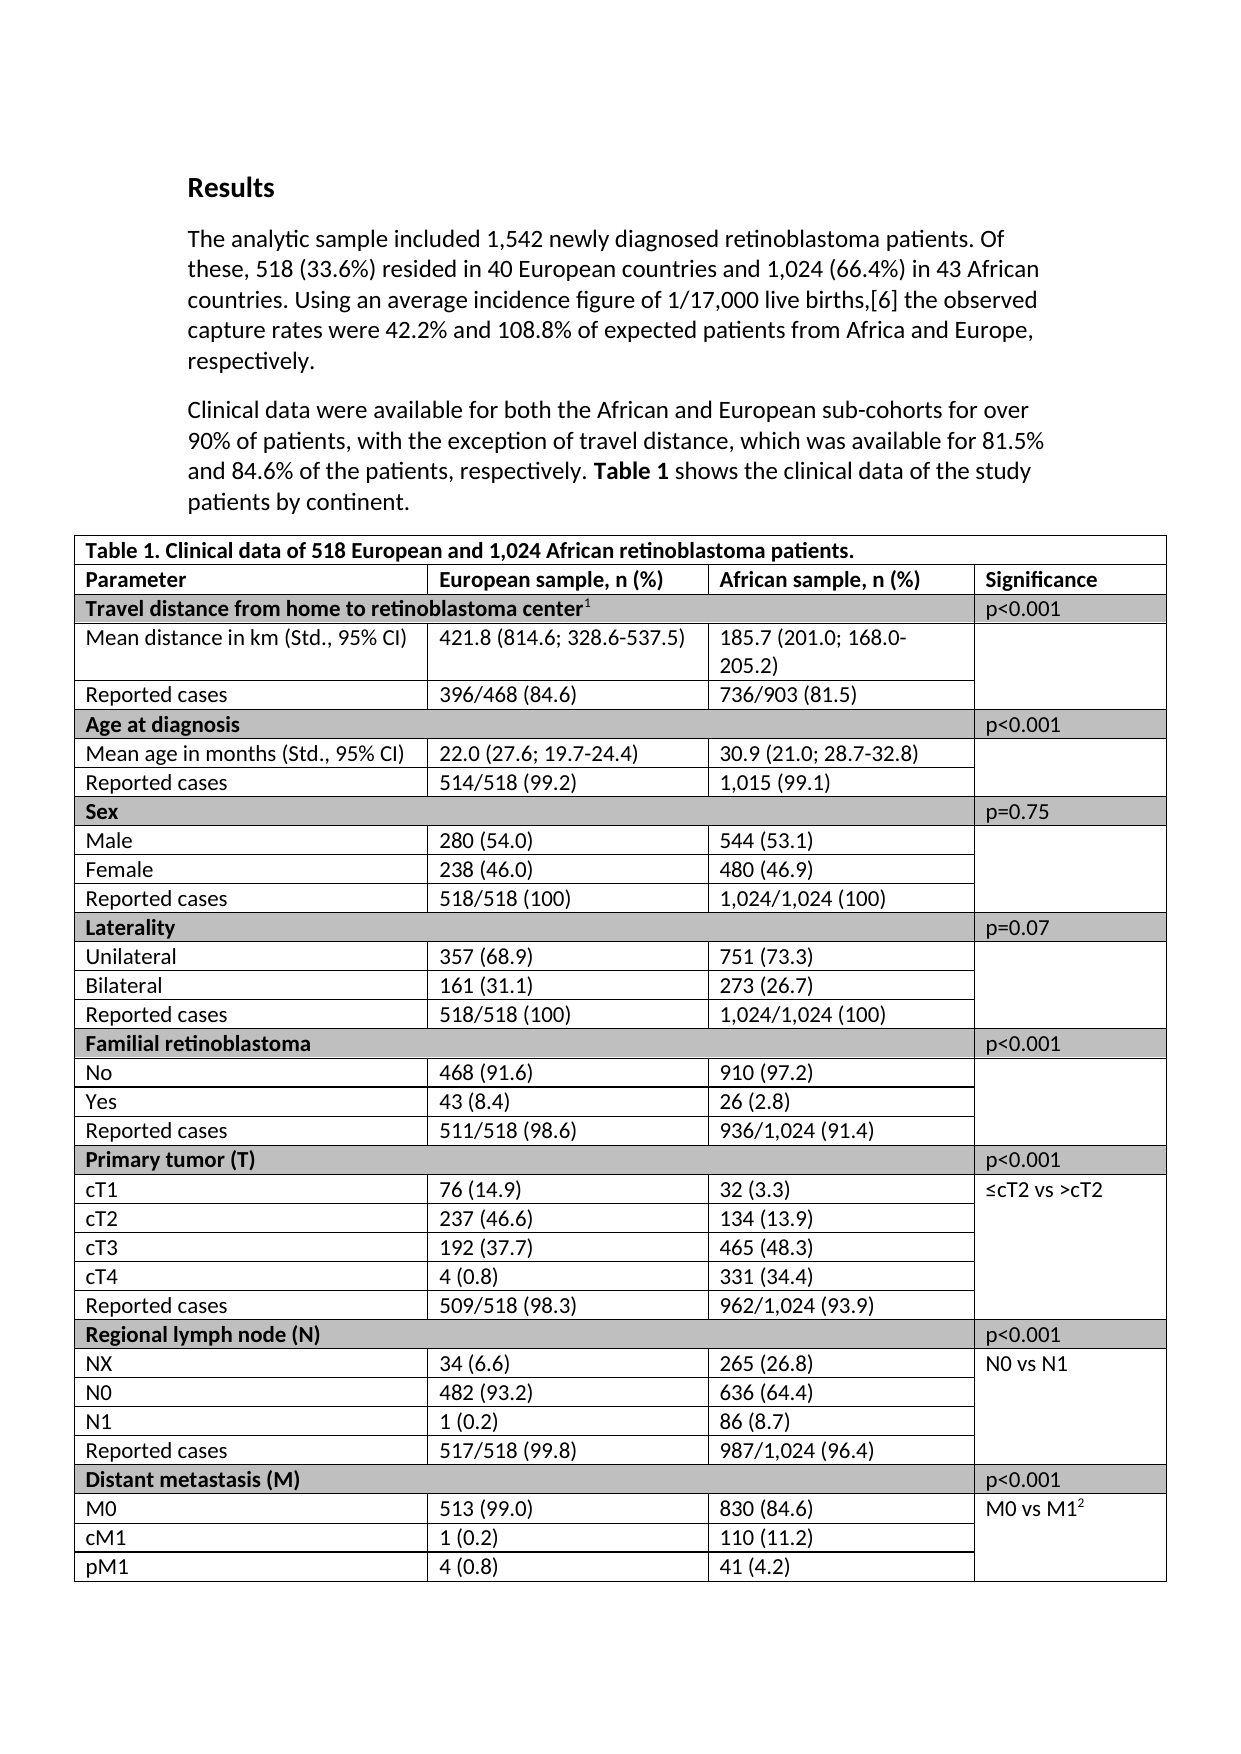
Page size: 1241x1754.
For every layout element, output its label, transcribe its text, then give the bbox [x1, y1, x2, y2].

table_cell p<0.001 [975, 1320, 1166, 1348]
table_cell Reported cases [75, 681, 427, 709]
table_cell [975, 1059, 1166, 1144]
table_cell African sample, n (%) [709, 565, 974, 593]
table_cell 1,024/1,024 (100) [709, 1000, 974, 1028]
table_cell 468 (91.6) [428, 1059, 708, 1086]
table_cell cT4 [75, 1262, 427, 1290]
table_cell 273 (26.7) [709, 971, 974, 999]
table_cell 1 (0.2) [428, 1407, 708, 1435]
table_cell 514/518 (99.2) [428, 768, 708, 796]
table_cell pM1 [75, 1553, 427, 1581]
table_cell European sample, n (%) [428, 565, 708, 593]
table_cell p=0.07 [975, 913, 1166, 941]
table_cell 1,015 (99.1) [709, 768, 974, 796]
table_cell No [75, 1059, 427, 1086]
table_cell 987/1,024 (96.4) [709, 1436, 974, 1464]
table_cell 43 (8.4) [428, 1088, 708, 1116]
table_cell 161 (31.1) [428, 971, 708, 999]
table_cell 32 (3.3) [709, 1175, 974, 1203]
table_cell Bilateral [75, 971, 427, 999]
table_cell Unilateral [75, 942, 427, 970]
table_cell 482 (93.2) [428, 1378, 708, 1406]
table_cell 265 (26.8) [709, 1349, 974, 1377]
table_cell Reported cases [75, 1436, 427, 1464]
table_cell M0 vs M12 [975, 1494, 1166, 1581]
table_cell 26 (2.8) [709, 1088, 974, 1116]
table_cell 110 (11.2) [709, 1524, 974, 1551]
table_cell p=0.75 [975, 797, 1166, 825]
table_cell 192 (37.7) [428, 1233, 708, 1261]
table_cell 4 (0.8) [428, 1262, 708, 1290]
table_cell Distant metastasis (M) [75, 1465, 974, 1493]
table_cell 4 (0.8) [428, 1553, 708, 1581]
table_cell Reported cases [75, 1000, 427, 1028]
table_cell 1 (0.2) [428, 1524, 708, 1551]
table_cell 736/903 (81.5) [709, 681, 974, 709]
table_cell Regional lymph node (N) [75, 1320, 974, 1348]
table_cell 544 (53.1) [709, 826, 974, 854]
table_cell 76 (14.9) [428, 1175, 708, 1203]
table_cell M0 [75, 1494, 427, 1522]
table_cell 237 (46.6) [428, 1204, 708, 1232]
table_cell Laterality [75, 913, 974, 941]
table_cell 936/1,024 (91.4) [709, 1117, 974, 1144]
table_cell Significance [975, 565, 1166, 593]
table_cell Primary tumor (T) [75, 1146, 974, 1174]
text The analytic sample included 1,542 newly diagnosed retinoblastoma patients. Of these, 518 (33.6%) resided in 40 European countries and 1,024 (66.4%) in 43 African countries. Using an average incidence figure of 1/17,000 live births,[6] the observed capture rates were 42.2% and 108.8% of expected patients from Africa and Europe, respectively. [187, 223, 1053, 376]
table_cell Age at diagnosis [75, 710, 974, 738]
table_cell p<0.001 [975, 1146, 1166, 1174]
table_cell Female [75, 855, 427, 883]
table_cell 518/518 (100) [428, 1000, 708, 1028]
table_cell 480 (46.9) [709, 855, 974, 883]
table_cell 41 (4.2) [709, 1553, 974, 1581]
table_cell 513 (99.0) [428, 1494, 708, 1522]
table_cell 396/468 (84.6) [428, 681, 708, 709]
table_cell p<0.001 [975, 595, 1166, 622]
table_cell Sex [75, 797, 974, 825]
table_cell 134 (13.9) [709, 1204, 974, 1232]
table_cell 421.8 (814.6; 328.6-537.5) [428, 624, 708, 679]
table_cell Male [75, 826, 427, 854]
table_cell 185.7 (201.0; 168.0-205.2) [709, 624, 974, 679]
table_cell 30.9 (21.0; 28.7-32.8) [709, 739, 974, 767]
table_cell N0 vs N1 [975, 1349, 1166, 1464]
table_cell 511/518 (98.6) [428, 1117, 708, 1144]
table_cell 86 (8.7) [709, 1407, 974, 1435]
table_cell 357 (68.9) [428, 942, 708, 970]
table_cell 636 (64.4) [709, 1378, 974, 1406]
table_cell Yes [75, 1088, 427, 1116]
table_cell [975, 942, 1166, 1028]
table_cell Reported cases [75, 884, 427, 912]
table_cell 518/518 (100) [428, 884, 708, 912]
table_cell Mean distance in km (Std., 95% CI) [75, 624, 427, 679]
table_cell 962/1,024 (93.9) [709, 1291, 974, 1319]
table_cell N1 [75, 1407, 427, 1435]
table_cell Parameter [75, 565, 427, 593]
table_cell 517/518 (99.8) [428, 1436, 708, 1464]
table_cell cT3 [75, 1233, 427, 1261]
table_cell Familial retinoblastoma [75, 1029, 974, 1057]
text Clinical data were available for both the African and European sub-cohorts for over 90% of patients, with the exception of travel distance, which was available for 81.5% and 84.6% of the patients, respectively. Table 1 shows the clinical data of the study patients by continent. [187, 394, 1053, 517]
table_cell 1,024/1,024 (100) [709, 884, 974, 912]
table_cell cT2 [75, 1204, 427, 1232]
table_cell 280 (54.0) [428, 826, 708, 854]
table_cell 22.0 (27.6; 19.7-24.4) [428, 739, 708, 767]
table_cell Reported cases [75, 768, 427, 796]
table_cell 465 (48.3) [709, 1233, 974, 1261]
table_cell p<0.001 [975, 1029, 1166, 1057]
text Results [187, 169, 1053, 204]
table_cell cM1 [75, 1524, 427, 1551]
table_cell Reported cases [75, 1117, 427, 1144]
table_cell 238 (46.0) [428, 855, 708, 883]
table_cell 910 (97.2) [709, 1059, 974, 1086]
table_cell ≤cT2 vs >cT2 [975, 1175, 1166, 1319]
table_header Table 1. Clinical data of 518 European and 1,024 African retinoblastoma patients. [75, 536, 1166, 564]
table_cell Travel distance from home to retinoblastoma center1 [75, 595, 974, 622]
table_cell p<0.001 [975, 1465, 1166, 1493]
table_cell N0 [75, 1378, 427, 1406]
table_cell [975, 826, 1166, 912]
table_cell 751 (73.3) [709, 942, 974, 970]
table_cell 509/518 (98.3) [428, 1291, 708, 1319]
table_cell 34 (6.6) [428, 1349, 708, 1377]
table_cell p<0.001 [975, 710, 1166, 738]
table_cell 830 (84.6) [709, 1494, 974, 1522]
table_cell [975, 739, 1166, 796]
table_cell 331 (34.4) [709, 1262, 974, 1290]
table_cell [975, 624, 1166, 709]
table_cell Reported cases [75, 1291, 427, 1319]
table_cell Mean age in months (Std., 95% CI) [75, 739, 427, 767]
table_cell cT1 [75, 1175, 427, 1203]
table_cell NX [75, 1349, 427, 1377]
